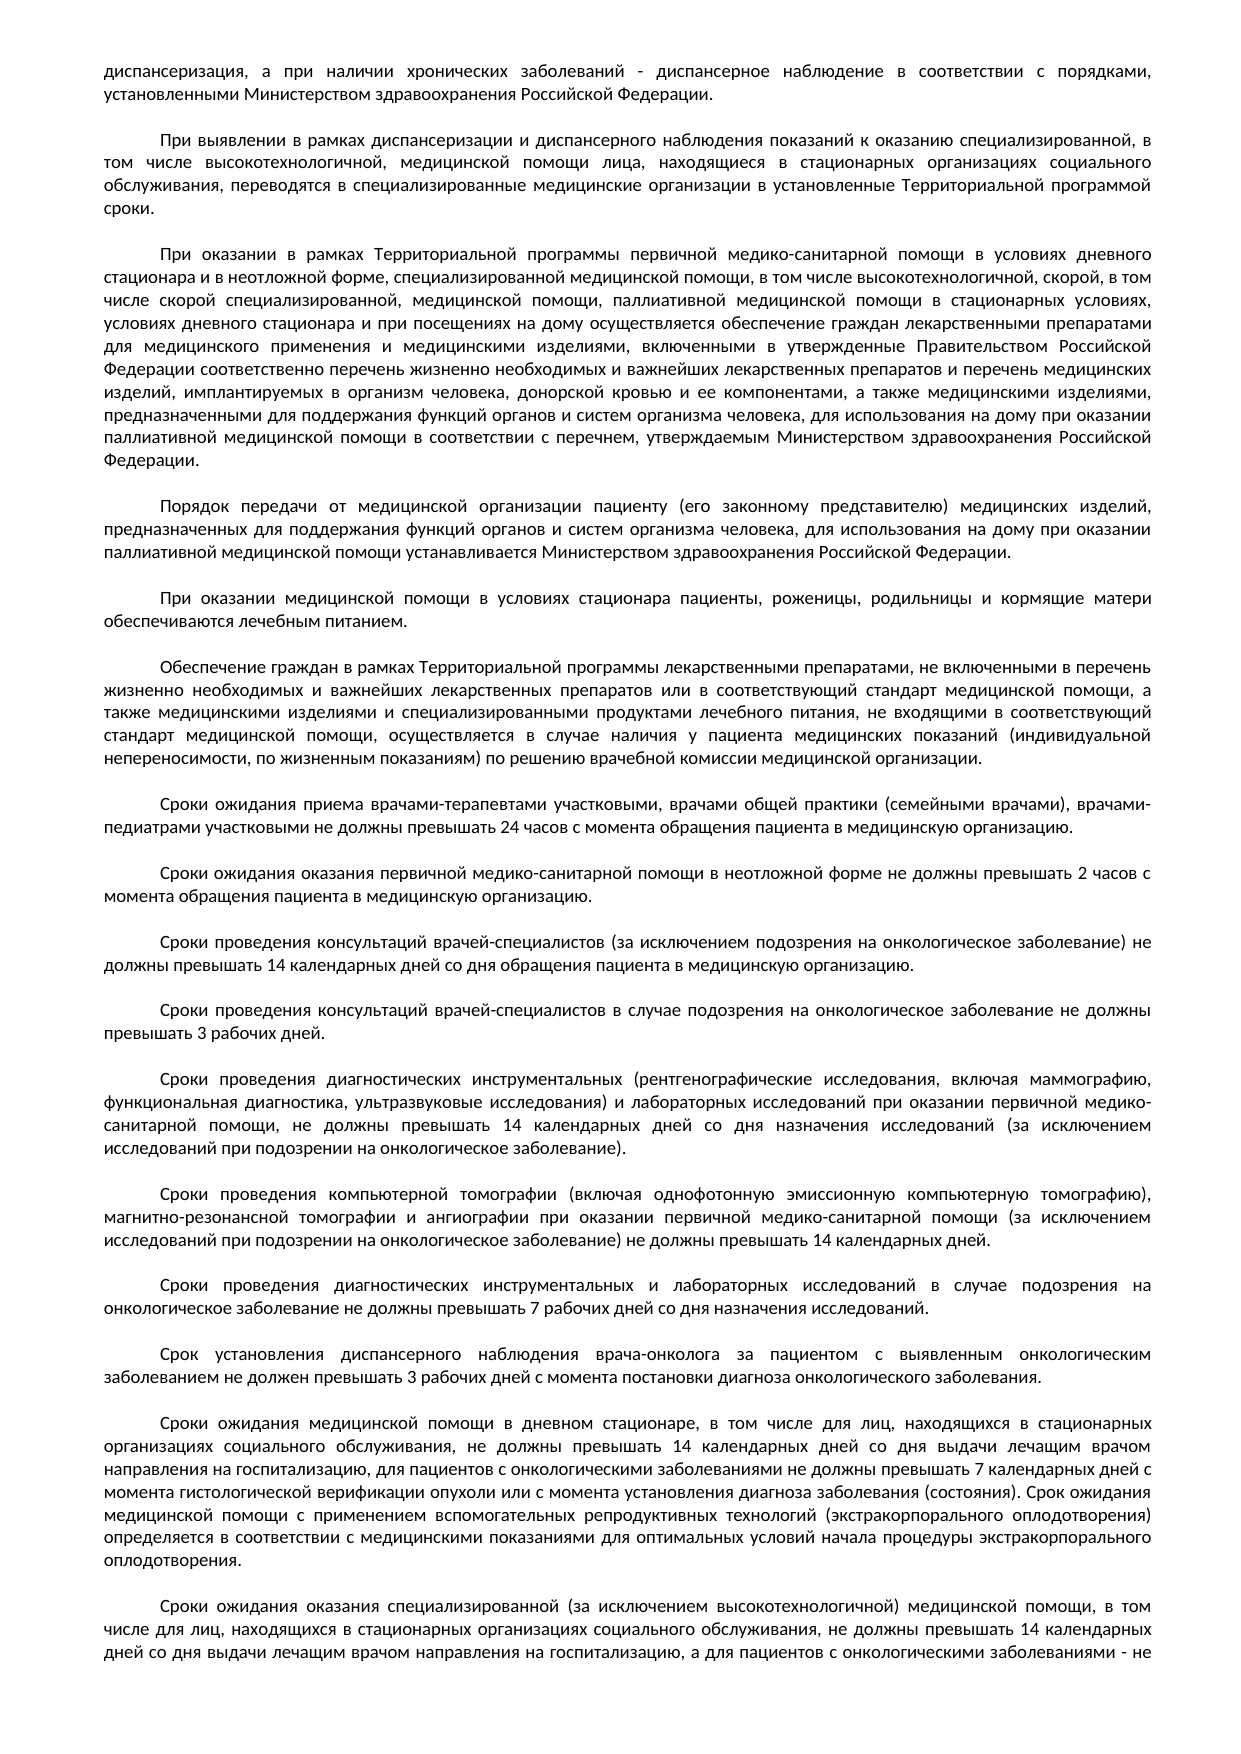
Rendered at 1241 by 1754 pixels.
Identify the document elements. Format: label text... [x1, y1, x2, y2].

text Срок установления диспансерного наблюдения врача-онколога за пациентом с выявленным онкологическим заболеванием не должен превышать 3 рабочих дней с момента постановки диагноза онкологического заболевания. [103, 1342, 1152, 1388]
text Сроки проведения консультаций врачей-специалистов в случае подозрения на онкологическое заболевание не должны превышать 3 рабочих дней. [103, 999, 1152, 1044]
text При оказании в рамках Территориальной программы первичной медико-санитарной помощи в условиях дневного стационара и в неотложной форме, специализированной медицинской помощи, в том числе высокотехнологичной, скорой, в том числе скорой специализированной, медицинской помощи, паллиативной медицинской помощи в стационарных условиях, условиях дневного стационара и при посещениях на дому осуществляется обеспечение граждан лекарственными препаратами для медицинского применения и медицинскими изделиями, включенными в утвержденные Правительством Российской Федерации соответственно перечень жизненно необходимых и важнейших лекарственных препаратов и перечень медицинских изделий, имплантируемых в организм человека, донорской кровью и ее компонентами, а также медицинскими изделиями, предназначенными для поддержания функций органов и систем организма человека, для использования на дому при оказании паллиативной медицинской помощи в соответствии с перечнем, утверждаемым Министерством здравоохранения Российской Федерации. [103, 242, 1152, 472]
text Сроки проведения компьютерной томографии (включая однофотонную эмиссионную компьютерную томографию), магнитно-резонансной томографии и ангиографии при оказании первичной медико-санитарной помощи (за исключением исследований при подозрении на онкологическое заболевание) не должны превышать 14 календарных дней. [103, 1182, 1152, 1251]
text При выявлении в рамках диспансеризации и диспансерного наблюдения показаний к оказанию специализированной, в том числе высокотехнологичной, медицинской помощи лица, находящиеся в стационарных организациях социального обслуживания, переводятся в специализированные медицинские организации в установленные Территориальной программой сроки. [103, 128, 1152, 219]
text Сроки ожидания медицинской помощи в дневном стационаре, в том числе для лиц, находящихся в стационарных организациях социального обслуживания, не должны превышать 14 календарных дней со дня выдачи лечащим врачом направления на госпитализацию, для пациентов с онкологическими заболеваниями не должны превышать 7 календарных дней с момента гистологической верификации опухоли или с момента установления диагноза заболевания (состояния). Срок ожидания медицинской помощи с применением вспомогательных репродуктивных технологий (экстракорпорального оплодотворения) определяется в соответствии с медицинскими показаниями для оптимальных условий начала процедуры экстракорпорального оплодотворения. [103, 1411, 1152, 1572]
text Сроки ожидания приема врачами-терапевтами участковыми, врачами общей практики (семейными врачами), врачами-педиатрами участковыми не должны превышать 24 часов с момента обращения пациента в медицинскую организацию. [103, 792, 1152, 838]
text При оказании медицинской помощи в условиях стационара пациенты, роженицы, родильницы и кормящие матери обеспечиваются лечебным питанием. [103, 586, 1152, 632]
text Сроки проведения диагностических инструментальных и лабораторных исследований в случае подозрения на онкологическое заболевание не должны превышать 7 рабочих дней со дня назначения исследований. [103, 1274, 1152, 1319]
text Обеспечение граждан в рамках Территориальной программы лекарственными препаратами, не включенными в перечень жизненно необходимых и важнейших лекарственных препаратов или в соответствующий стандарт медицинской помощи, а также медицинскими изделиями и специализированными продуктами лечебного питания, не входящими в соответствующий стандарт медицинской помощи, осуществляется в случае наличия у пациента медицинских показаний (индивидуальной непереносимости, по жизненным показаниям) по решению врачебной комиссии медицинской организации. [103, 655, 1152, 769]
text Сроки проведения консультаций врачей-специалистов (за исключением подозрения на онкологическое заболевание) не должны превышать 14 календарных дней со дня обращения пациента в медицинскую организацию. [103, 930, 1152, 976]
text Порядок передачи от медицинской организации пациенту (его законному представителю) медицинских изделий, предназначенных для поддержания функций органов и систем организма человека, для использования на дому при оказании паллиативной медицинской помощи устанавливается Министерством здравоохранения Российской Федерации. [103, 494, 1152, 563]
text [103, 1594, 1152, 1663]
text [103, 59, 1152, 105]
text Сроки проведения диагностических инструментальных (рентгенографические исследования, включая маммографию, функциональная диагностика, ультразвуковые исследования) и лабораторных исследований при оказании первичной медико-санитарной помощи, не должны превышать 14 календарных дней со дня назначения исследований (за исключением исследований при подозрении на онкологическое заболевание). [103, 1067, 1152, 1159]
text Сроки ожидания оказания первичной медико-санитарной помощи в неотложной форме не должны превышать 2 часов с момента обращения пациента в медицинскую организацию. [103, 861, 1152, 907]
